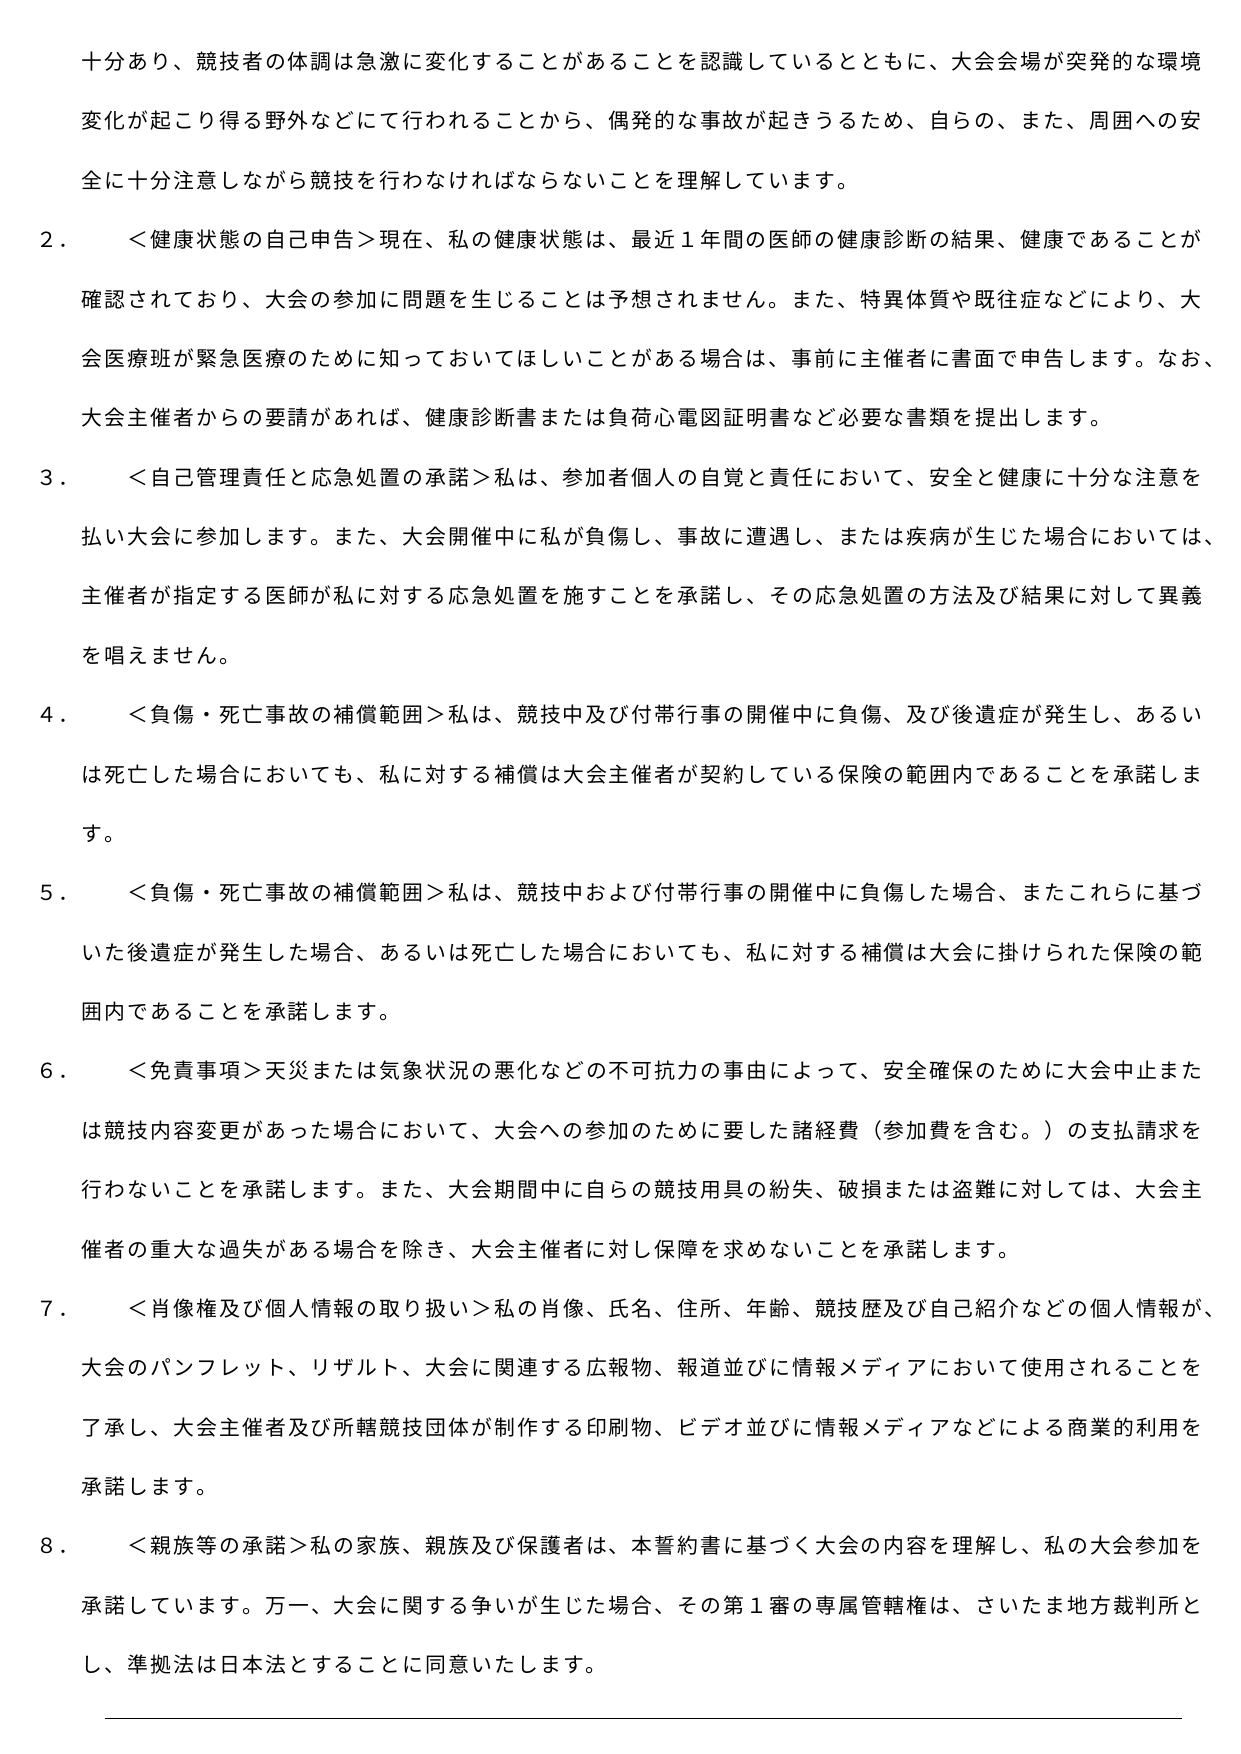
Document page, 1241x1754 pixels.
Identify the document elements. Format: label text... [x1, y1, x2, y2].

list ＜健康状態の自己申告＞現在、私の健康状態は、最近１年間の医師の健康診断の結果、健康であることが確認されており、大会の参加に問題を生じることは予想されません。また、特異体質や既往症などにより、大会医療班が緊急医療のために知っておいてほしいことがある場合は、事前に主催者に書面で申告します。なお、大会主催者からの要請があれば、健康診断書または負荷心電図証明書など必要な書類を提出します。 [36, 209, 1204, 446]
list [36, 31, 1204, 209]
list ＜負傷・死亡事故の補償範囲＞私は、競技中および付帯行事の開催中に負傷した場合、またこれらに基づいた後遺症が発生した場合、あるいは死亡した場合においても、私に対する補償は大会に掛けられた保険の範囲内であることを承諾します。 [36, 862, 1204, 1040]
list ＜自己管理責任と応急処置の承諾＞私は、参加者個人の自覚と責任において、安全と健康に十分な注意を払い大会に参加します。また、大会開催中に私が負傷し、事故に遭遇し、または疾病が生じた場合においては、主催者が指定する医師が私に対する応急処置を施すことを承諾し、その応急処置の方法及び結果に対して異義を唱えません。 [36, 446, 1204, 684]
list ＜負傷・死亡事故の補償範囲＞私は、競技中及び付帯行事の開催中に負傷、及び後遺症が発生し、あるいは死亡した場合においても、私に対する補償は大会主催者が契約している保険の範囲内であることを承諾します。 [36, 684, 1204, 862]
list ＜肖像権及び個人情報の取り扱い＞私の肖像、氏名、住所、年齢、競技歴及び自己紹介などの個人情報が、大会のパンフレット、リザルト、大会に関連する広報物、報道並びに情報メディアにおいて使用されることを了承し、大会主催者及び所轄競技団体が制作する印刷物、ビデオ並びに情報メディアなどによる商業的利用を承諾します。 [36, 1278, 1204, 1515]
list ＜免責事項＞天災または気象状況の悪化などの不可抗力の事由によって、安全確保のために大会中止または競技内容変更があった場合において、大会への参加のために要した諸経費（参加費を含む。）の支払請求を行わないことを承諾します。また、大会期間中に自らの競技用具の紛失、破損または盗難に対しては、大会主催者の重大な過失がある場合を除き、大会主催者に対し保障を求めないことを承諾します。 [36, 1040, 1204, 1278]
list ＜親族等の承諾＞私の家族、親族及び保護者は、本誓約書に基づく大会の内容を理解し、私の大会参加を承諾しています。万一、大会に関する争いが生じた場合、その第１審の専属管轄権は、さいたま地方裁判所とし、準拠法は日本法とすることに同意いたします。 [36, 1515, 1204, 1693]
